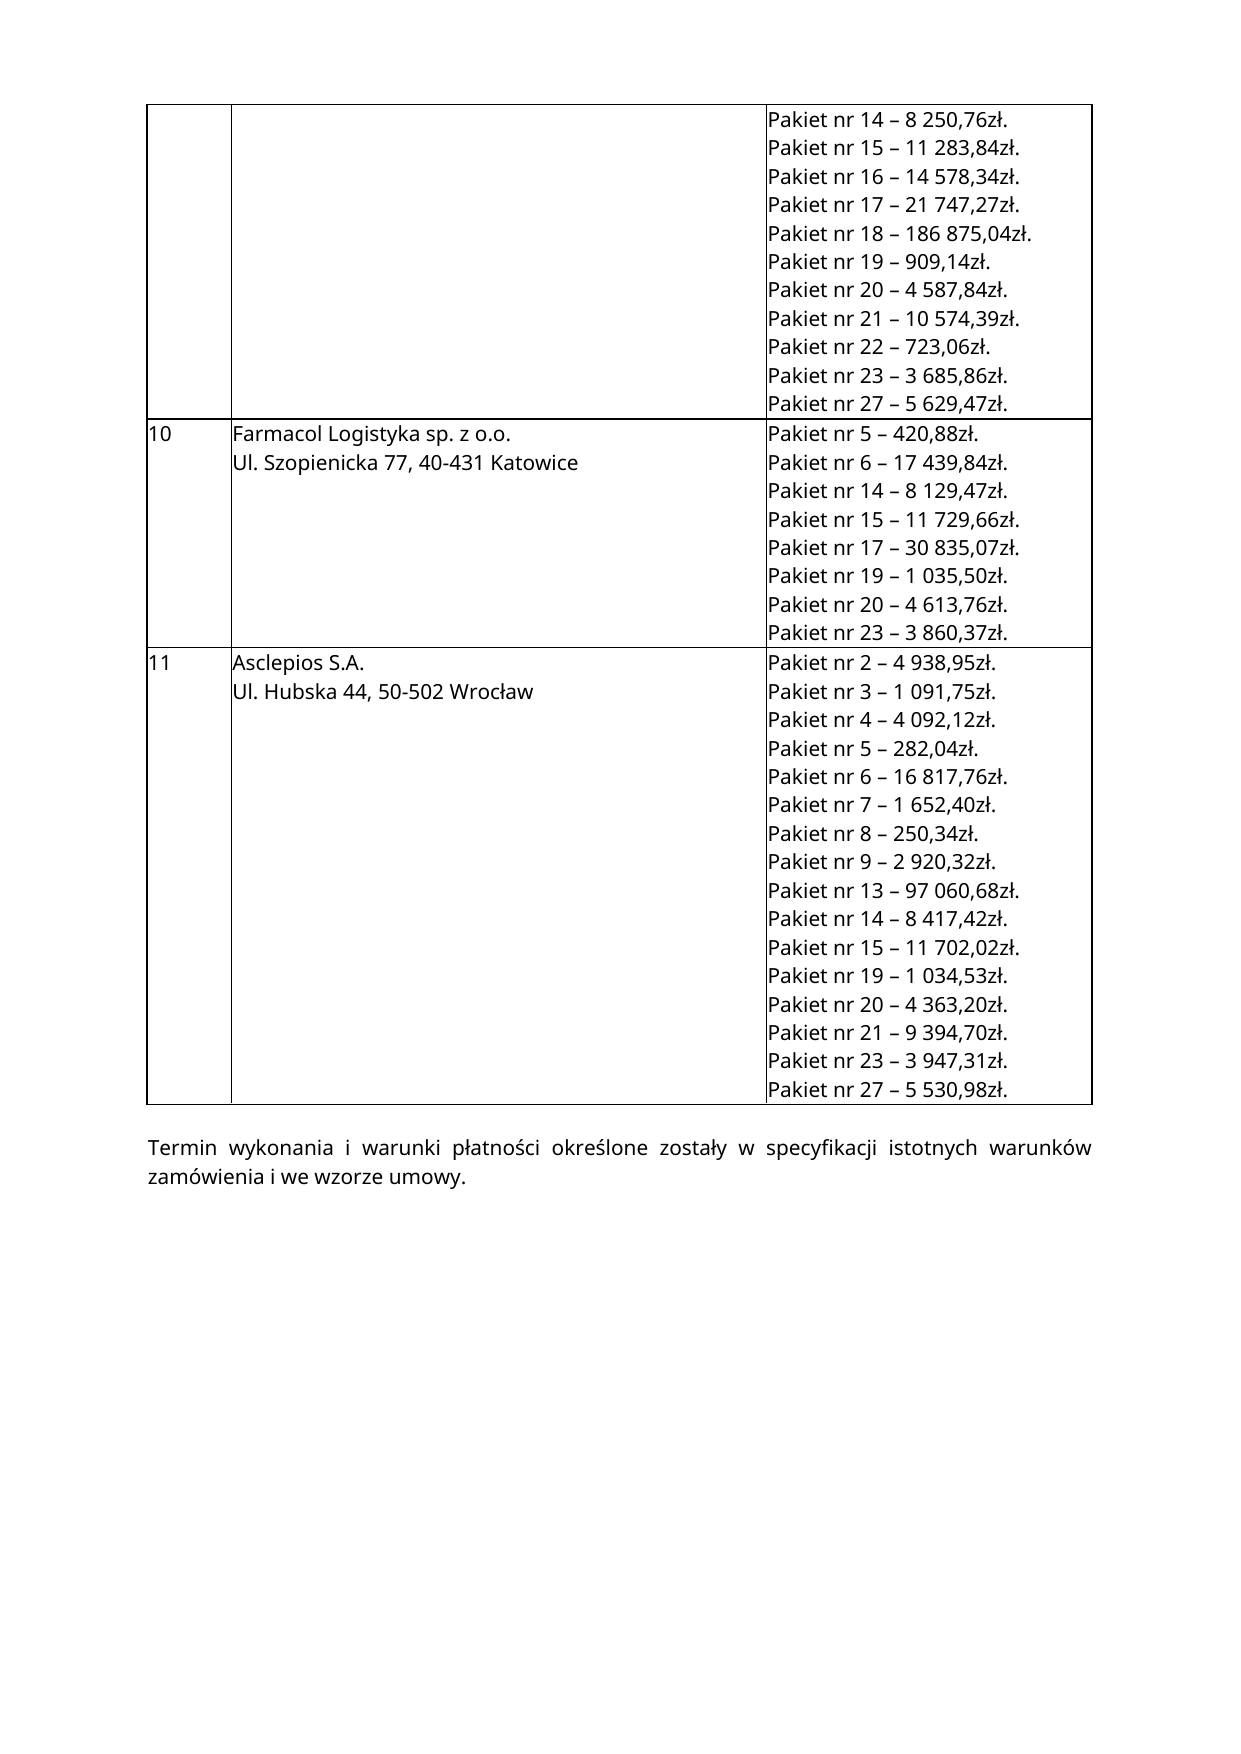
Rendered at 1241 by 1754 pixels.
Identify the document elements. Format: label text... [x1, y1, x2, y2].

list Termin wykonania i warunki płatności określone zostały w specyfikacji istotnych warunków zamówienia i we wzorze umowy. [148, 1133, 1093, 1190]
table_cell 11 [148, 648, 231, 1103]
table_cell Pakiet nr 5 – 420,88zł. Pakiet nr 6 – 17 439,84zł. Pakiet nr 14 – 8 129,47zł. Pakiet nr 15 – 11 729,66zł. Pakiet nr 17 – 30 835,07zł. Pakiet nr 19 – 1 035,50zł. Pakiet nr 20 – 4 613,76zł. Pakiet nr 23 – 3 860,37zł. [767, 420, 1091, 647]
table_cell Pakiet nr 2 – 4 938,95zł. Pakiet nr 3 – 1 091,75zł. Pakiet nr 4 – 4 092,12zł. Pakiet nr 5 – 282,04zł. Pakiet nr 6 – 16 817,76zł. Pakiet nr 7 – 1 652,40zł. Pakiet nr 8 – 250,34zł. Pakiet nr 9 – 2 920,32zł. Pakiet nr 13 – 97 060,68zł. Pakiet nr 14 – 8 417,42zł. Pakiet nr 15 – 11 702,02zł. Pakiet nr 19 – 1 034,53zł. Pakiet nr 20 – 4 363,20zł. Pakiet nr 21 – 9 394,70zł. Pakiet nr 23 – 3 947,31zł. Pakiet nr 27 – 5 530,98zł. [767, 648, 1091, 1103]
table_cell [232, 105, 766, 418]
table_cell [767, 105, 1091, 418]
table_cell 10 [148, 420, 231, 647]
table_cell Farmacol Logistyka sp. z o.o. Ul. Szopienicka 77, 40-431 Katowice [232, 420, 766, 647]
table_cell 9 [148, 105, 231, 418]
table_cell Asclepios S.A. Ul. Hubska 44, 50-502 Wrocław [232, 648, 766, 1103]
